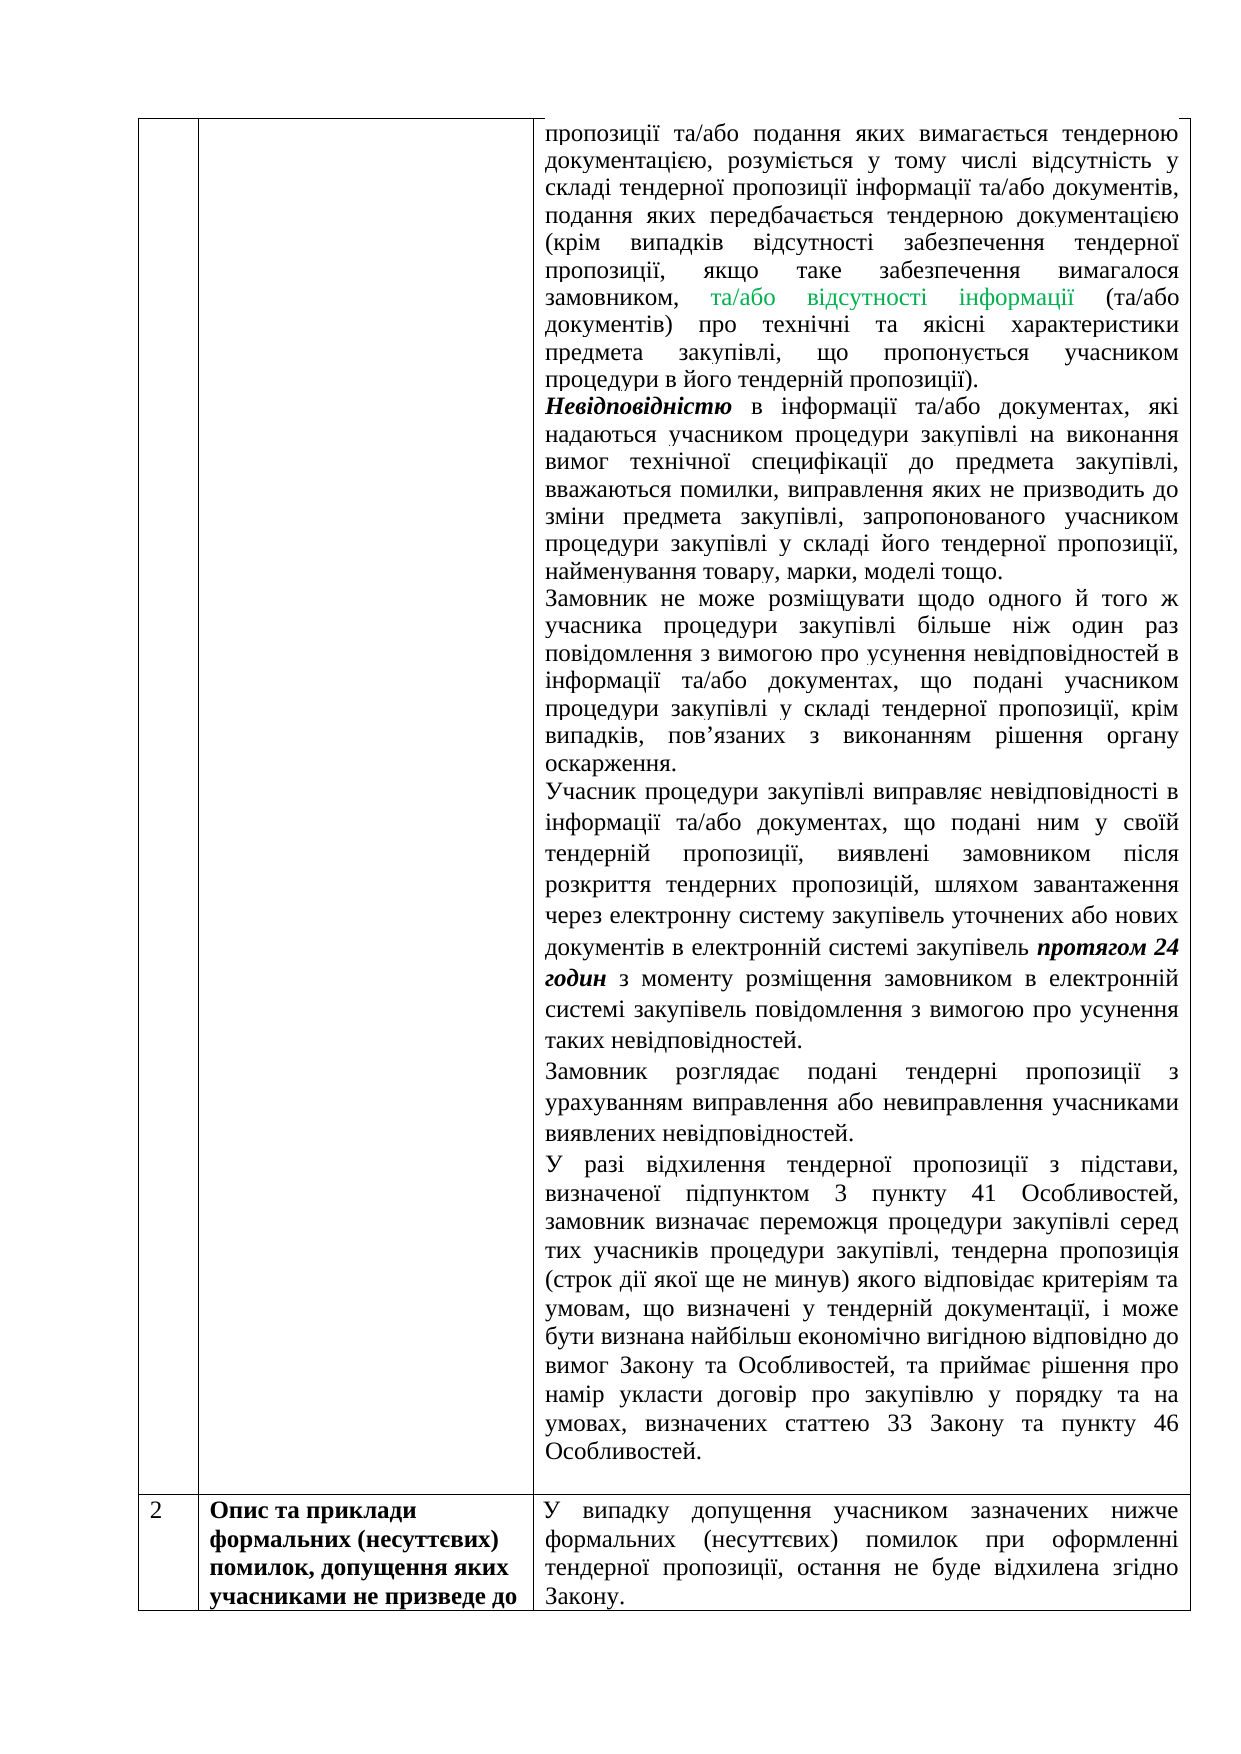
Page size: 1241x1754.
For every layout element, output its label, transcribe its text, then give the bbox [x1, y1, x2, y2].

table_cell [534, 119, 1190, 1494]
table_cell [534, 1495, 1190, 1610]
table_cell 2 [139, 1495, 198, 1610]
table_cell 1 [139, 119, 198, 1494]
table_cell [199, 1495, 533, 1610]
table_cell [199, 119, 533, 1494]
